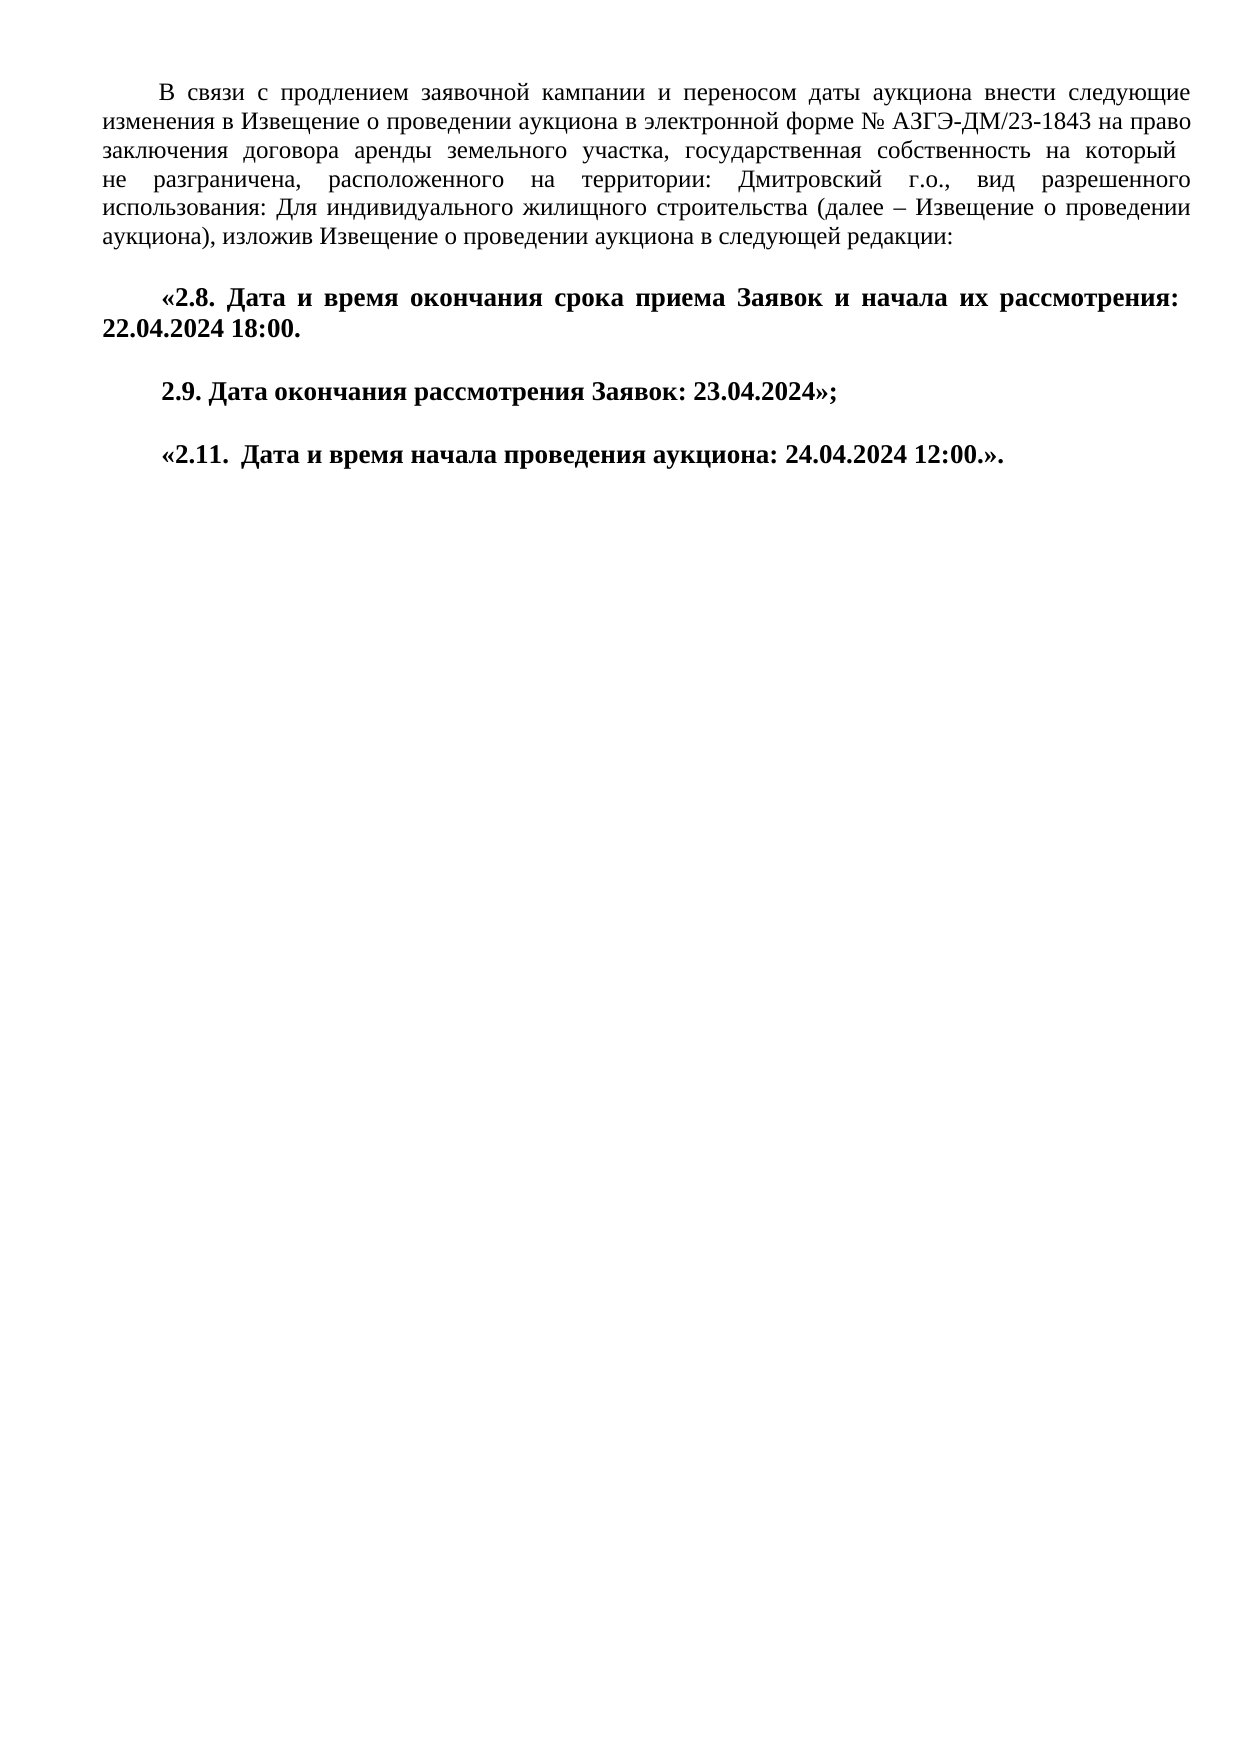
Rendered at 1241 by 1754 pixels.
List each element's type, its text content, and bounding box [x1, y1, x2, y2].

text 2.9. Дата окончания рассмотрения Заявок: 23.04.2024»; [102, 374, 1192, 406]
text В связи с продлением заявочной кампании и переносом даты аукциона внести следующие изменения в Извещение о проведении аукциона в электронной форме № АЗГЭ-ДМ/23-1843 на право заключения договора аренды земельного участка, государственная собственность на который не разграничена, расположенного на территории: Дмитровский г.о., вид разрешенного использования: Для индивидуального жилищного строительства (далее – Извещение о проведении аукциона), изложив Извещение о проведении аукциона в следующей редакции: [102, 77, 1192, 250]
subtitle «2.11. Дата и время начала проведения аукциона: 24.04.2024 12:00.». [102, 438, 1180, 469]
subtitle «2.8. Дата и время окончания срока приема Заявок и начала их рассмотрения: 22.04.2024 18:00. [102, 281, 1181, 343]
